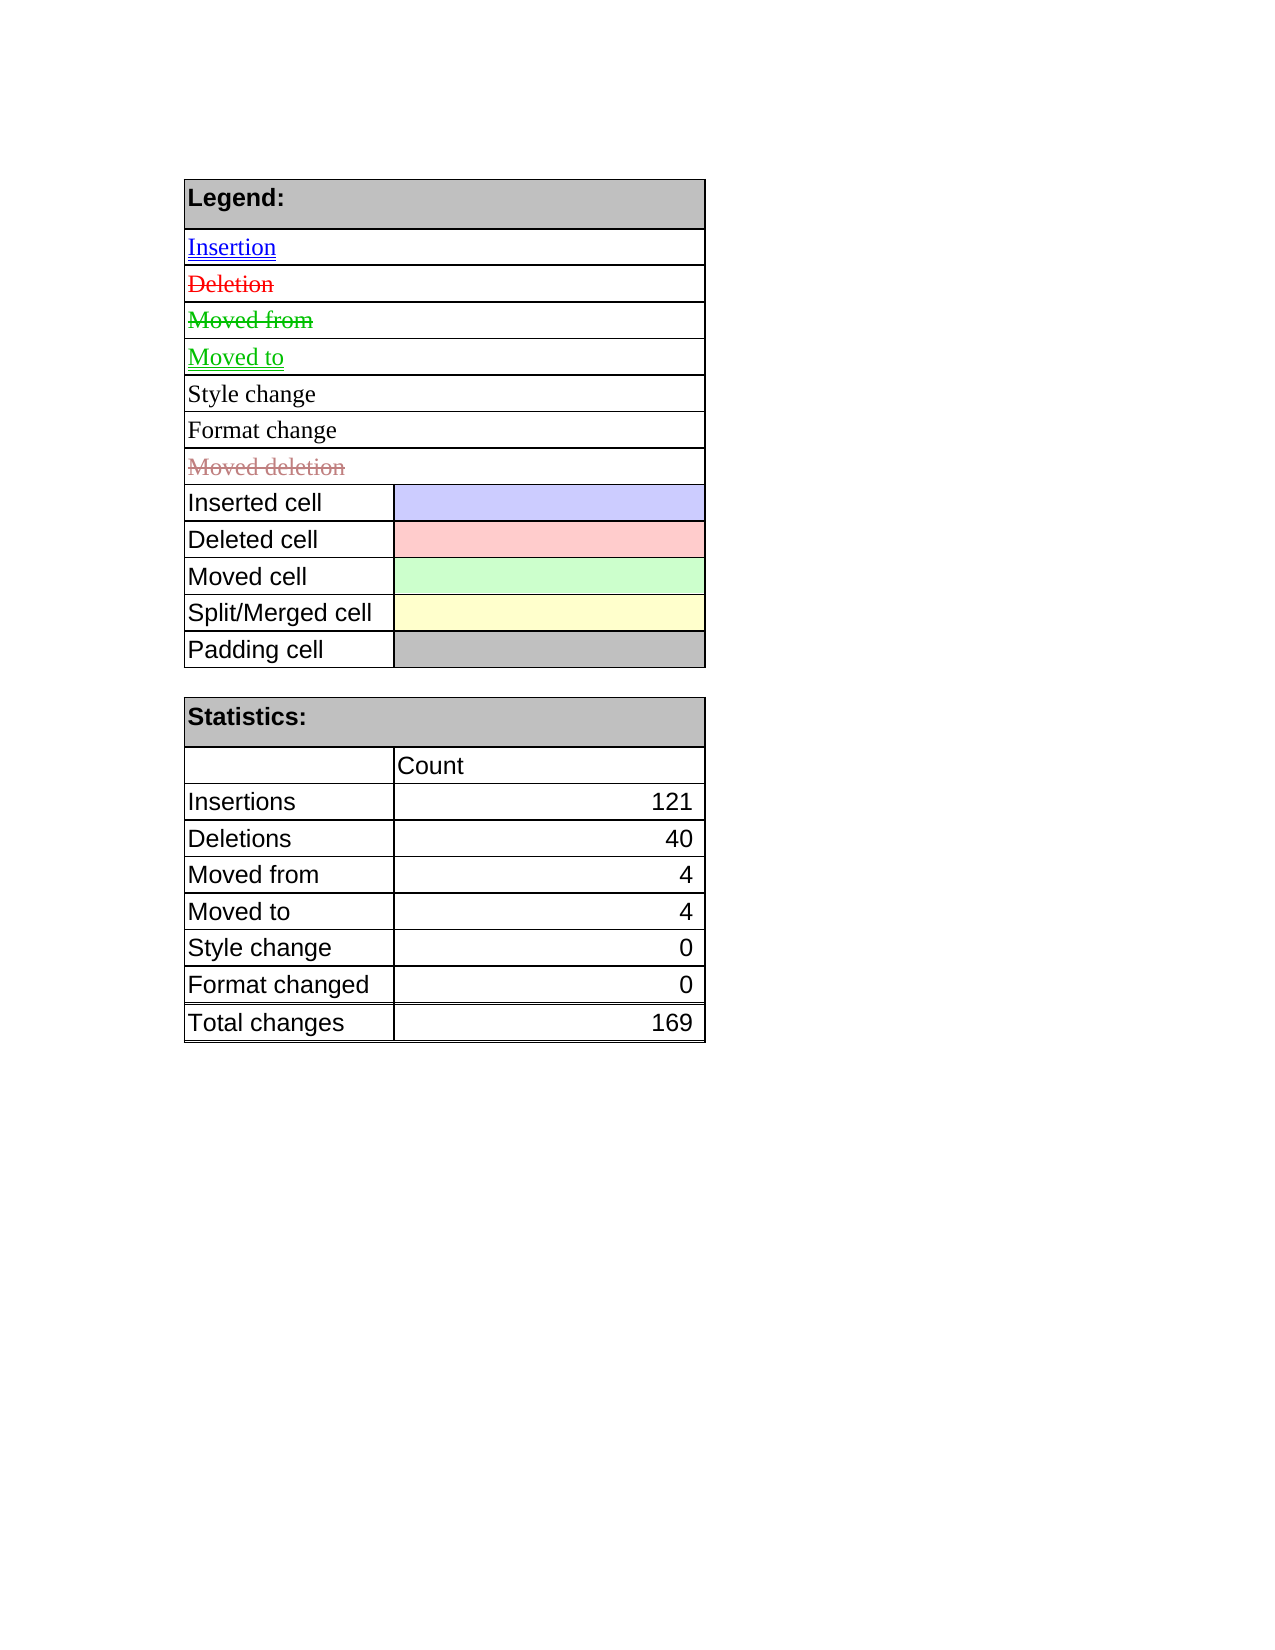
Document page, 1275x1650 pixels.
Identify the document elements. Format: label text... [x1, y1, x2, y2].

table_cell Format change [185, 412, 704, 447]
table_cell Moved cell [185, 558, 393, 593]
table_cell [395, 595, 704, 630]
table_cell [395, 632, 704, 667]
table_cell Inserted cell [185, 485, 393, 520]
table_cell 4 [395, 894, 704, 929]
table_header Legend: [185, 180, 704, 228]
table_cell 0 [395, 967, 704, 1002]
table_cell Moved from [185, 303, 704, 337]
table_cell [395, 522, 704, 557]
table_cell Style change [185, 376, 704, 411]
table_cell 40 [395, 821, 704, 856]
table_cell Deleted cell [185, 522, 393, 557]
table_cell Moved from [185, 857, 393, 892]
table_cell Total changes [185, 1005, 393, 1040]
table_cell [185, 748, 393, 782]
table_cell Padding cell [185, 632, 393, 667]
table_cell Deletions [185, 821, 393, 856]
table_cell [395, 558, 704, 593]
table_cell Insertions [185, 784, 393, 819]
table_cell Moved to [185, 894, 393, 929]
table_cell [395, 485, 704, 520]
table_cell Split/Merged cell [185, 595, 393, 630]
table_cell 0 [395, 930, 704, 965]
table_cell 169 [395, 1005, 704, 1040]
table_cell Style change [185, 930, 393, 965]
table_cell 121 [395, 784, 704, 819]
table_cell Format changed [185, 967, 393, 1002]
table_header Statistics: [185, 698, 704, 746]
table_cell Count [395, 748, 704, 782]
table_cell Deletion [185, 266, 704, 301]
table_cell 4 [395, 857, 704, 892]
table_cell Moved to [185, 339, 704, 374]
table_cell Moved deletion [185, 449, 704, 484]
table_cell Insertion [185, 230, 704, 264]
